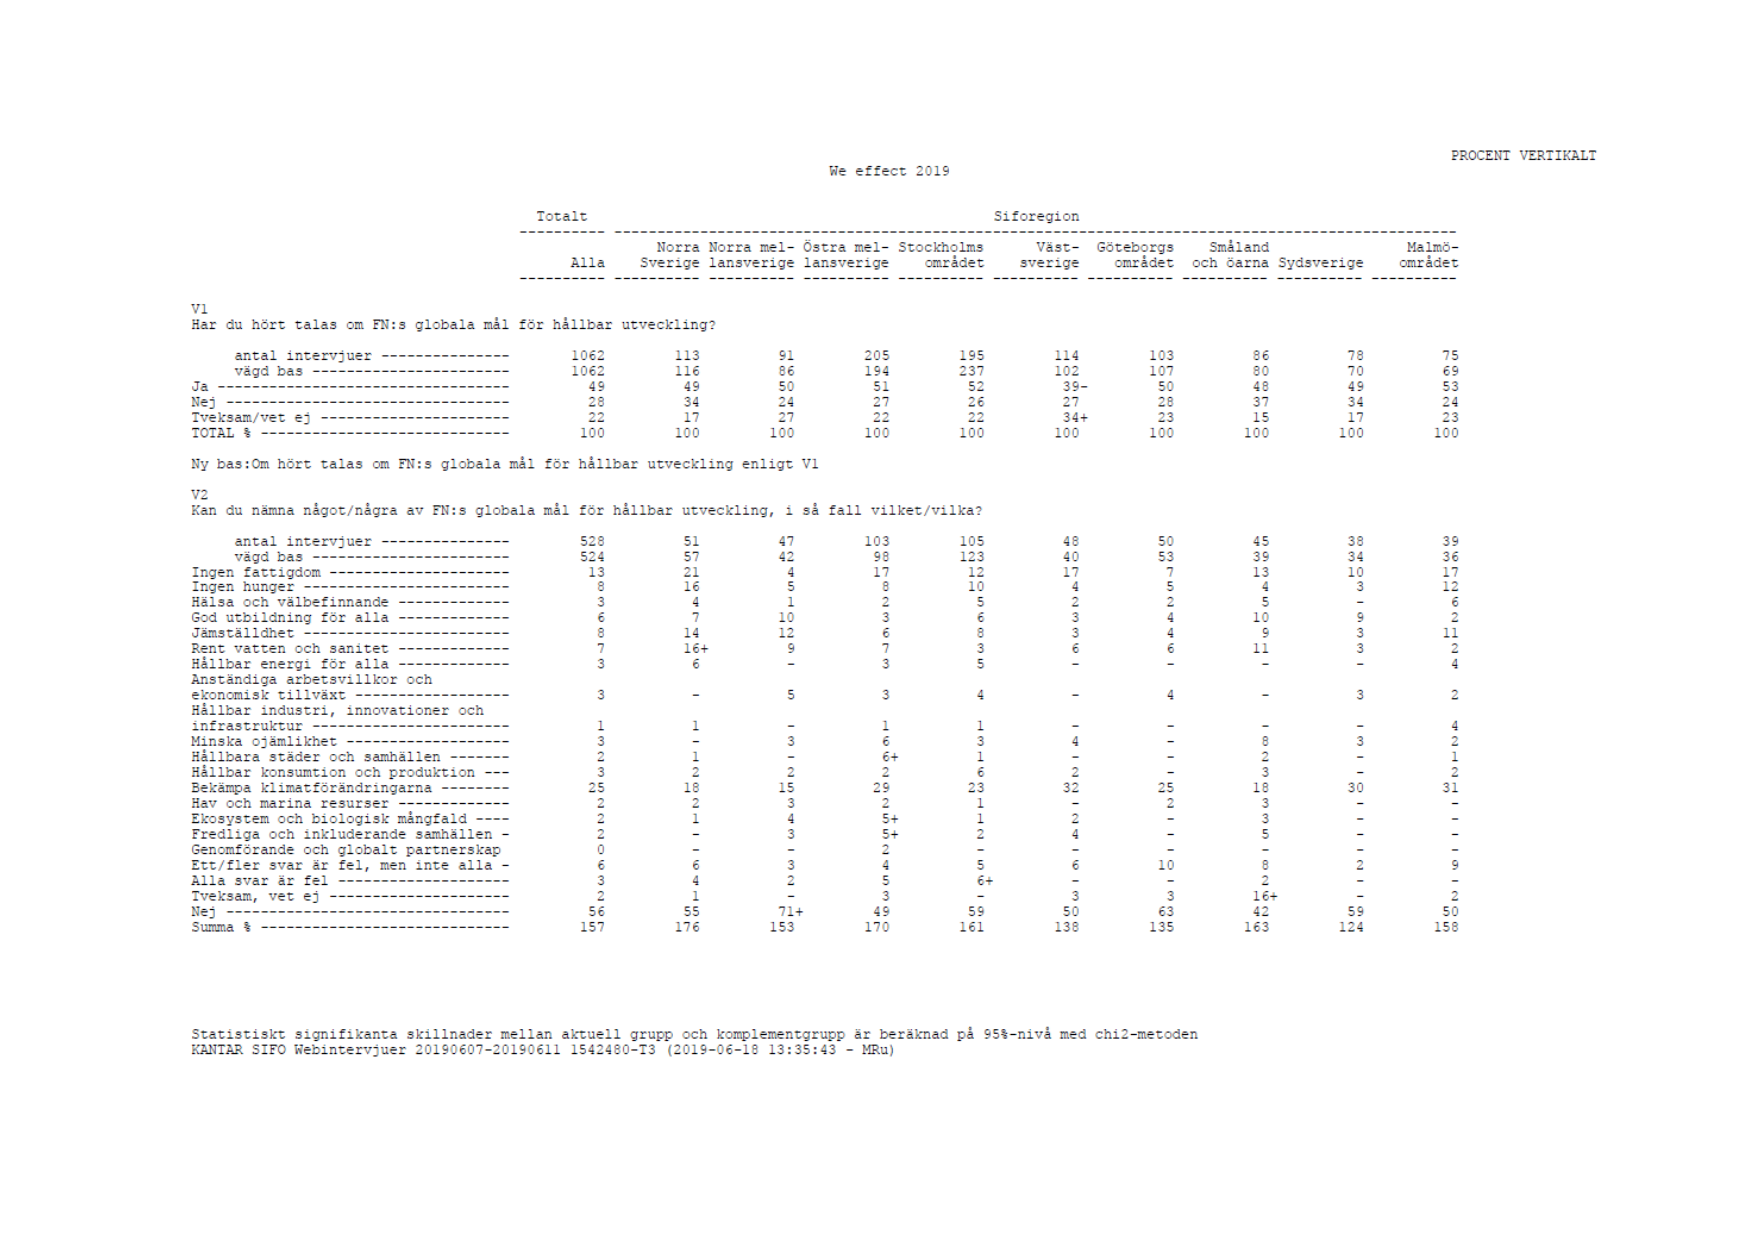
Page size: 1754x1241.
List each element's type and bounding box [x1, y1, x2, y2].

picture [147, 147, 1607, 1084]
